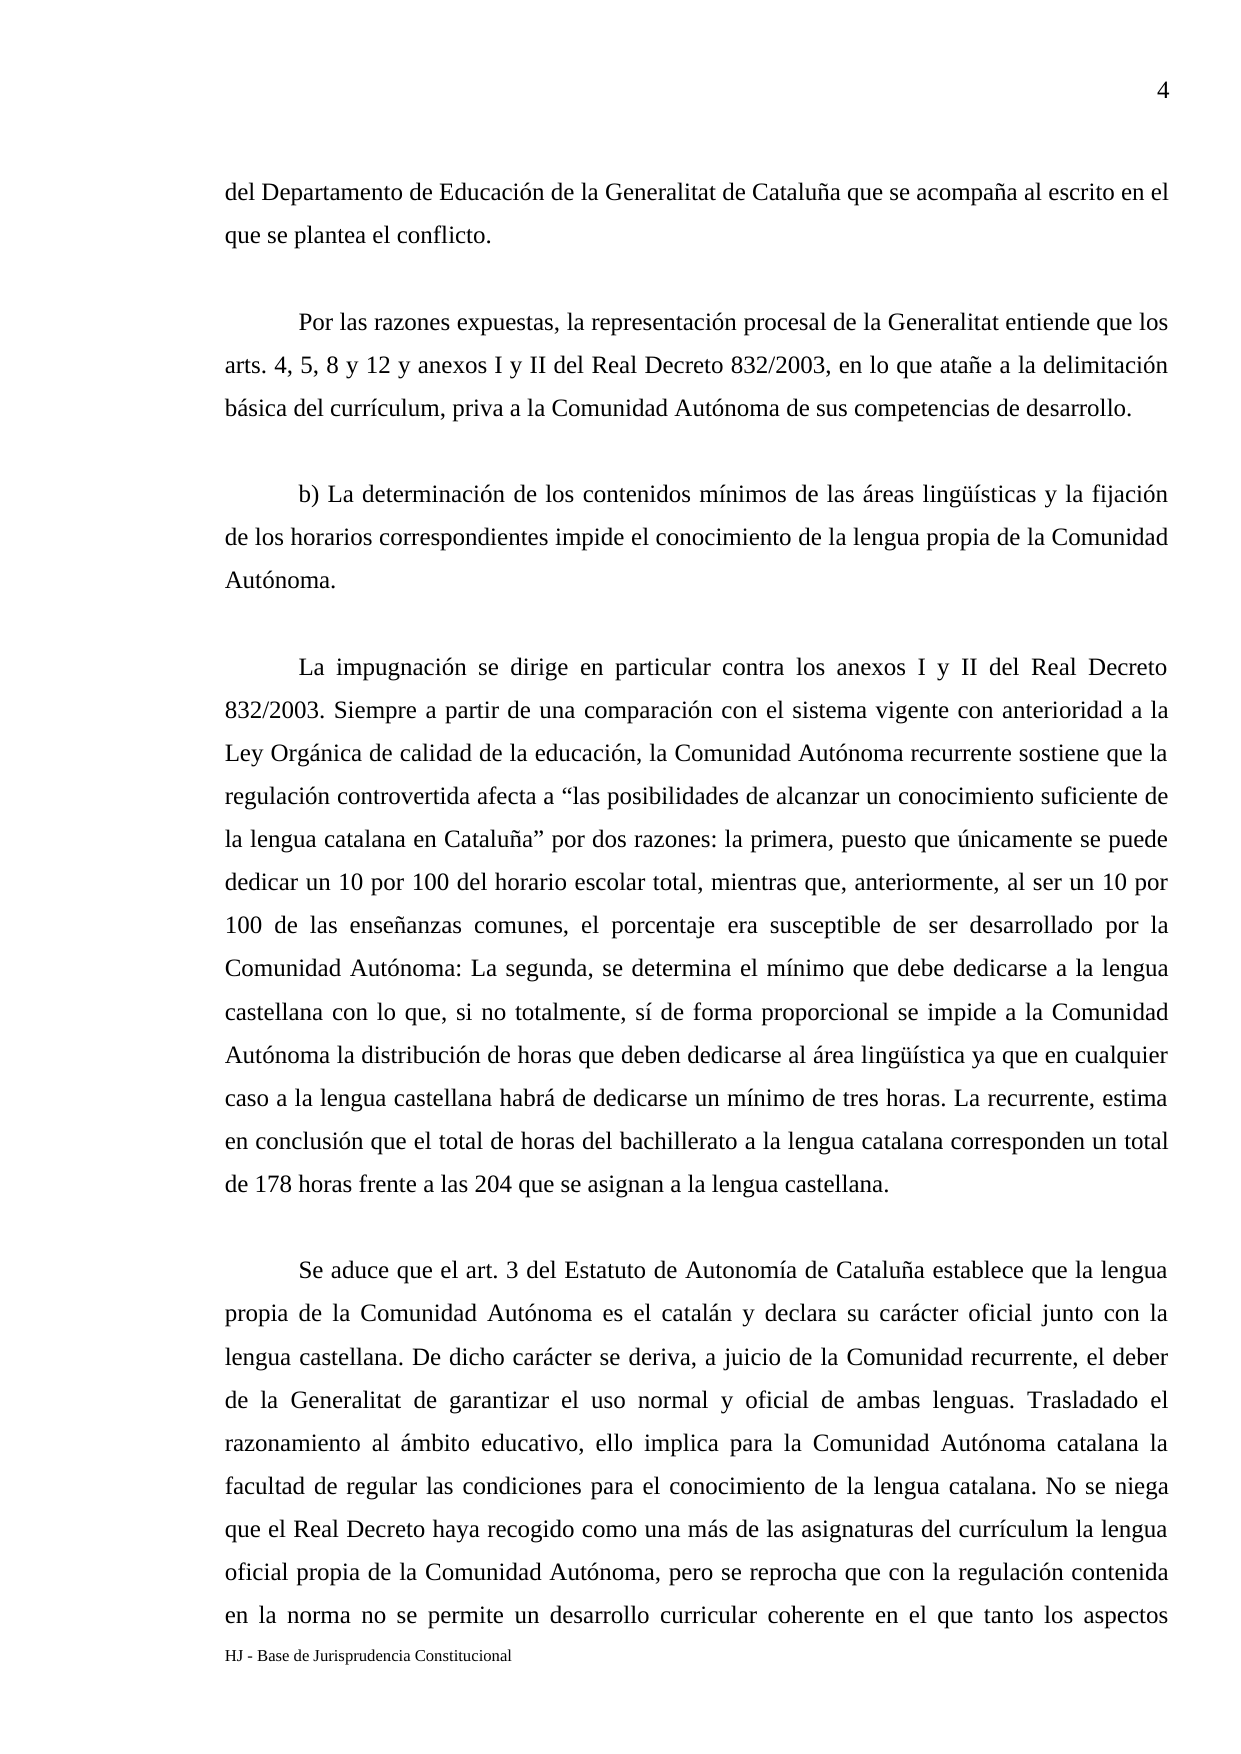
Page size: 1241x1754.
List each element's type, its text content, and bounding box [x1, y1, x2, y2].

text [224, 177, 1169, 249]
text Por las razones expuestas, la representación procesal de la Generalitat entiende que los arts. 4, 5, 8 y 12 y anexos I y II del Real Decreto 832/2003, en lo que atañe a la delimitación básica del currículum, priva a la Comunidad Autónoma de sus competencias de desarrollo. [224, 307, 1169, 422]
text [224, 1255, 1169, 1629]
text La impugnación se dirige en particular contra los anexos I y II del Real Decreto 832/2003. Siempre a partir de una comparación con el sistema vigente con anterioridad a la Ley Orgánica de calidad de la educación, la Comunidad Autónoma recurrente sostiene que la regulación controvertida afecta a “las posibilidades de alcanzar un conocimiento suficiente de la lengua catalana en Cataluña” por dos razones: la primera, puesto que únicamente se puede dedicar un 10 por 100 del horario escolar total, mientras que, anteriormente, al ser un 10 por 100 de las enseñanzas comunes, el porcentaje era susceptible de ser desarrollado por la Comunidad Autónoma: La segunda, se determina el mínimo que debe dedicarse a la lengua castellana con lo que, si no totalmente, sí de forma proporcional se impide a la Comunidad Autónoma la distribución de horas que deben dedicarse al área lingüística ya que en cualquier caso a la lengua castellana habrá de dedicarse un mínimo de tres horas. La recurrente, estima en conclusión que el total de horas del bachillerato a la lengua catalana corresponden un total de 178 horas frente a las 204 que se asignan a la lengua castellana. [224, 652, 1169, 1198]
text b) La determinación de los contenidos mínimos de las áreas lingüísticas y la fijación de los horarios correspondientes impide el conocimiento de la lengua propia de la Comunidad Autónoma. [224, 479, 1169, 594]
